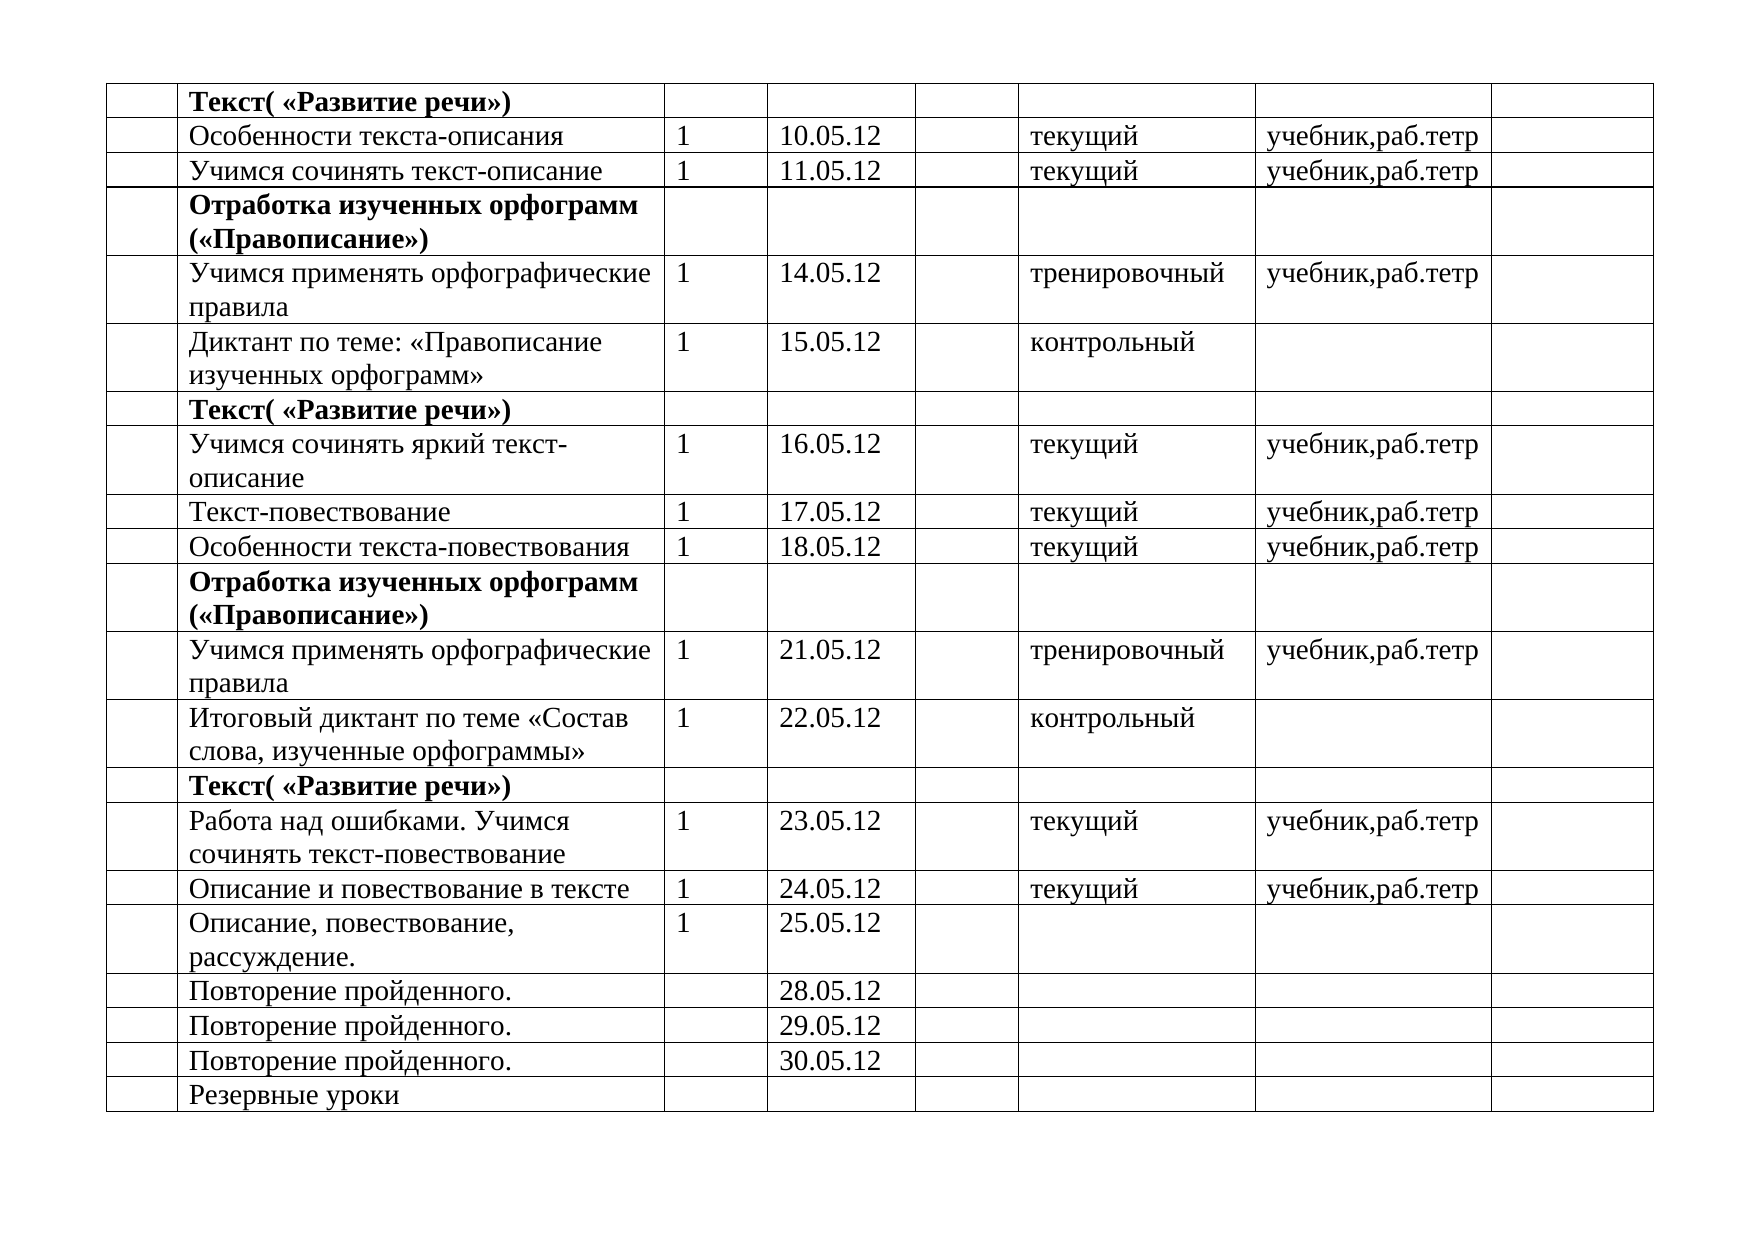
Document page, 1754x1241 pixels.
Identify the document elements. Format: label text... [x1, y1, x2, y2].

table_cell 1 [665, 803, 767, 870]
table_cell [1256, 768, 1491, 802]
table_cell [1492, 392, 1653, 425]
table_cell 1 [665, 700, 767, 767]
table_cell [916, 324, 1018, 391]
table_cell [107, 1077, 177, 1111]
table_cell [1492, 1043, 1653, 1076]
table_cell [1019, 768, 1255, 802]
table_cell учебник,раб.тетр [1256, 871, 1491, 904]
table_cell Повторение пройденного. [178, 1043, 664, 1076]
table_cell [1256, 1077, 1491, 1111]
table_cell [1256, 84, 1491, 117]
table_cell 1 [665, 153, 767, 186]
table_cell [107, 495, 177, 528]
table_cell 14.05.12 [768, 256, 915, 323]
table_cell текущий [1019, 426, 1255, 493]
table_cell Особенности текста-описания [178, 118, 664, 152]
table_cell [107, 426, 177, 493]
table_cell [1019, 188, 1255, 254]
table_cell [107, 84, 177, 117]
table_cell 1 [665, 905, 767, 972]
table_cell [916, 1043, 1018, 1076]
table_cell [107, 529, 177, 563]
table_cell [1492, 564, 1653, 631]
table_cell [1492, 324, 1653, 391]
table_cell текущий [1019, 495, 1255, 528]
table_cell [916, 188, 1018, 254]
table_cell [1019, 564, 1255, 631]
table_cell текущий [1019, 153, 1255, 186]
table_cell учебник,раб.тетр [1256, 803, 1491, 870]
table_cell [665, 768, 767, 802]
table_cell [107, 153, 177, 186]
table_cell [1256, 392, 1491, 425]
table_cell [1256, 905, 1491, 972]
table_cell [107, 1043, 177, 1076]
table_cell Резервные уроки [178, 1077, 664, 1111]
table_cell [1492, 118, 1653, 152]
table_cell 1 [665, 871, 767, 904]
table_cell [1492, 803, 1653, 870]
table_cell [916, 632, 1018, 699]
table_cell [1256, 188, 1491, 254]
table_cell 18.05.12 [768, 529, 915, 563]
table_cell [1492, 768, 1653, 802]
table_cell [107, 564, 177, 631]
table_cell [107, 324, 177, 391]
table_cell [916, 426, 1018, 493]
table_cell [916, 564, 1018, 631]
table_cell Текст( «Развитие речи») [178, 768, 664, 802]
table_cell [1019, 974, 1255, 1007]
table_cell [1492, 84, 1653, 117]
table_cell [916, 768, 1018, 802]
table_cell 16.05.12 [768, 426, 915, 493]
table_cell [107, 871, 177, 904]
table_cell [916, 700, 1018, 767]
table_cell 30.05.12 [768, 1043, 915, 1076]
table_cell [1019, 84, 1255, 117]
table_cell [768, 768, 915, 802]
table_cell [1492, 1077, 1653, 1111]
table_cell 29.05.12 [768, 1008, 915, 1042]
table_cell Учимся сочинять текст-описание [178, 153, 664, 186]
table_cell тренировочный [1019, 256, 1255, 323]
table_cell [107, 118, 177, 152]
table_cell [768, 84, 915, 117]
table_cell [1256, 324, 1491, 391]
table_cell [107, 803, 177, 870]
table_cell учебник,раб.тетр [1256, 495, 1491, 528]
table_cell контрольный [1019, 324, 1255, 391]
table_cell 1 [665, 495, 767, 528]
table_cell [107, 632, 177, 699]
table_cell [1492, 974, 1653, 1007]
table_cell [107, 768, 177, 802]
table_cell учебник,раб.тетр [1256, 118, 1491, 152]
table_cell [768, 392, 915, 425]
table_cell Диктант по теме: «Правописание изученных орфограмм» [178, 324, 664, 391]
table_cell [107, 974, 177, 1007]
table_cell учебник,раб.тетр [1256, 632, 1491, 699]
table_cell 22.05.12 [768, 700, 915, 767]
table_cell Повторение пройденного. [178, 1008, 664, 1042]
table_cell [916, 1077, 1018, 1111]
table_cell 15.05.12 [768, 324, 915, 391]
table_cell [665, 84, 767, 117]
table_cell [1492, 256, 1653, 323]
table_cell [916, 1008, 1018, 1042]
table_cell Описание, повествование, рассуждение. [178, 905, 664, 972]
table_cell [1019, 1043, 1255, 1076]
table_cell [916, 256, 1018, 323]
table_cell [1492, 700, 1653, 767]
table_cell 10.05.12 [768, 118, 915, 152]
table_cell 1 [665, 426, 767, 493]
table_cell 17.05.12 [768, 495, 915, 528]
table_cell [1492, 871, 1653, 904]
table_cell 28.05.12 [768, 974, 915, 1007]
table_cell [1492, 905, 1653, 972]
table_cell учебник,раб.тетр [1256, 153, 1491, 186]
table_cell [916, 529, 1018, 563]
table_cell [665, 392, 767, 425]
table_cell [107, 1008, 177, 1042]
table_cell 1 [665, 256, 767, 323]
table_cell [916, 495, 1018, 528]
table_cell контрольный [1019, 700, 1255, 767]
table_cell [916, 118, 1018, 152]
table_cell [1256, 1043, 1491, 1076]
table_cell Особенности текста-повествования [178, 529, 664, 563]
table_cell 1 [665, 118, 767, 152]
table_cell [916, 153, 1018, 186]
table_cell [1019, 1077, 1255, 1111]
table_cell [916, 392, 1018, 425]
table_cell Учимся сочинять яркий текст-описание [178, 426, 664, 493]
table_cell [1492, 426, 1653, 493]
table_cell [768, 1077, 915, 1111]
table_cell [768, 188, 915, 254]
table_cell учебник,раб.тетр [1256, 426, 1491, 493]
table_cell текущий [1019, 529, 1255, 563]
table_cell 1 [665, 324, 767, 391]
table_cell [665, 1043, 767, 1076]
table_cell [1492, 632, 1653, 699]
table_cell 11.05.12 [768, 153, 915, 186]
table_cell [665, 1077, 767, 1111]
table_cell текущий [1019, 871, 1255, 904]
table_cell Учимся применять орфографические правила [178, 256, 664, 323]
table_cell [665, 974, 767, 1007]
table_cell Повторение пройденного. [178, 974, 664, 1007]
table_cell текущий [1019, 803, 1255, 870]
table_cell учебник,раб.тетр [1256, 529, 1491, 563]
table_cell [665, 188, 767, 254]
table_cell [1019, 392, 1255, 425]
table_cell [768, 564, 915, 631]
table_cell [1492, 188, 1653, 254]
table_cell [1256, 700, 1491, 767]
table_cell Итоговый диктант по теме «Состав слова, изученные орфограммы» [178, 700, 664, 767]
table_cell [1492, 495, 1653, 528]
table_cell [1256, 564, 1491, 631]
table_cell 25.05.12 [768, 905, 915, 972]
table_cell текущий [1019, 118, 1255, 152]
table_cell [916, 905, 1018, 972]
table_cell [665, 564, 767, 631]
table_cell [1492, 153, 1653, 186]
table_cell [1256, 974, 1491, 1007]
table_cell [916, 871, 1018, 904]
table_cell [178, 188, 664, 254]
table_cell [916, 803, 1018, 870]
table_cell [1019, 905, 1255, 972]
table_cell тренировочный [1019, 632, 1255, 699]
table_cell [1256, 1008, 1491, 1042]
table_cell [107, 188, 177, 254]
table_cell Текст( «Развитие речи») [178, 84, 664, 117]
table_cell Текст( «Развитие речи») [178, 392, 664, 425]
table_cell [665, 1008, 767, 1042]
table_cell 21.05.12 [768, 632, 915, 699]
table_cell Учимся применять орфографические правила [178, 632, 664, 699]
table_cell [1492, 529, 1653, 563]
table_cell [1019, 1008, 1255, 1042]
table_cell 23.05.12 [768, 803, 915, 870]
table_cell [1492, 1008, 1653, 1042]
table_cell 24.05.12 [768, 871, 915, 904]
table_cell [916, 84, 1018, 117]
table_cell [916, 974, 1018, 1007]
table_cell [107, 700, 177, 767]
table_cell [107, 256, 177, 323]
table_cell Описание и повествование в тексте [178, 871, 664, 904]
table_cell [107, 905, 177, 972]
table_cell Текст-повествование [178, 495, 664, 528]
table_cell Работа над ошибками. Учимся сочинять текст-повествование [178, 803, 664, 870]
table_cell учебник,раб.тетр [1256, 256, 1491, 323]
table_cell 1 [665, 529, 767, 563]
table_cell 1 [665, 632, 767, 699]
table_cell Отработка изученных орфограмм («Правописание») [178, 564, 664, 631]
table_cell [107, 392, 177, 425]
